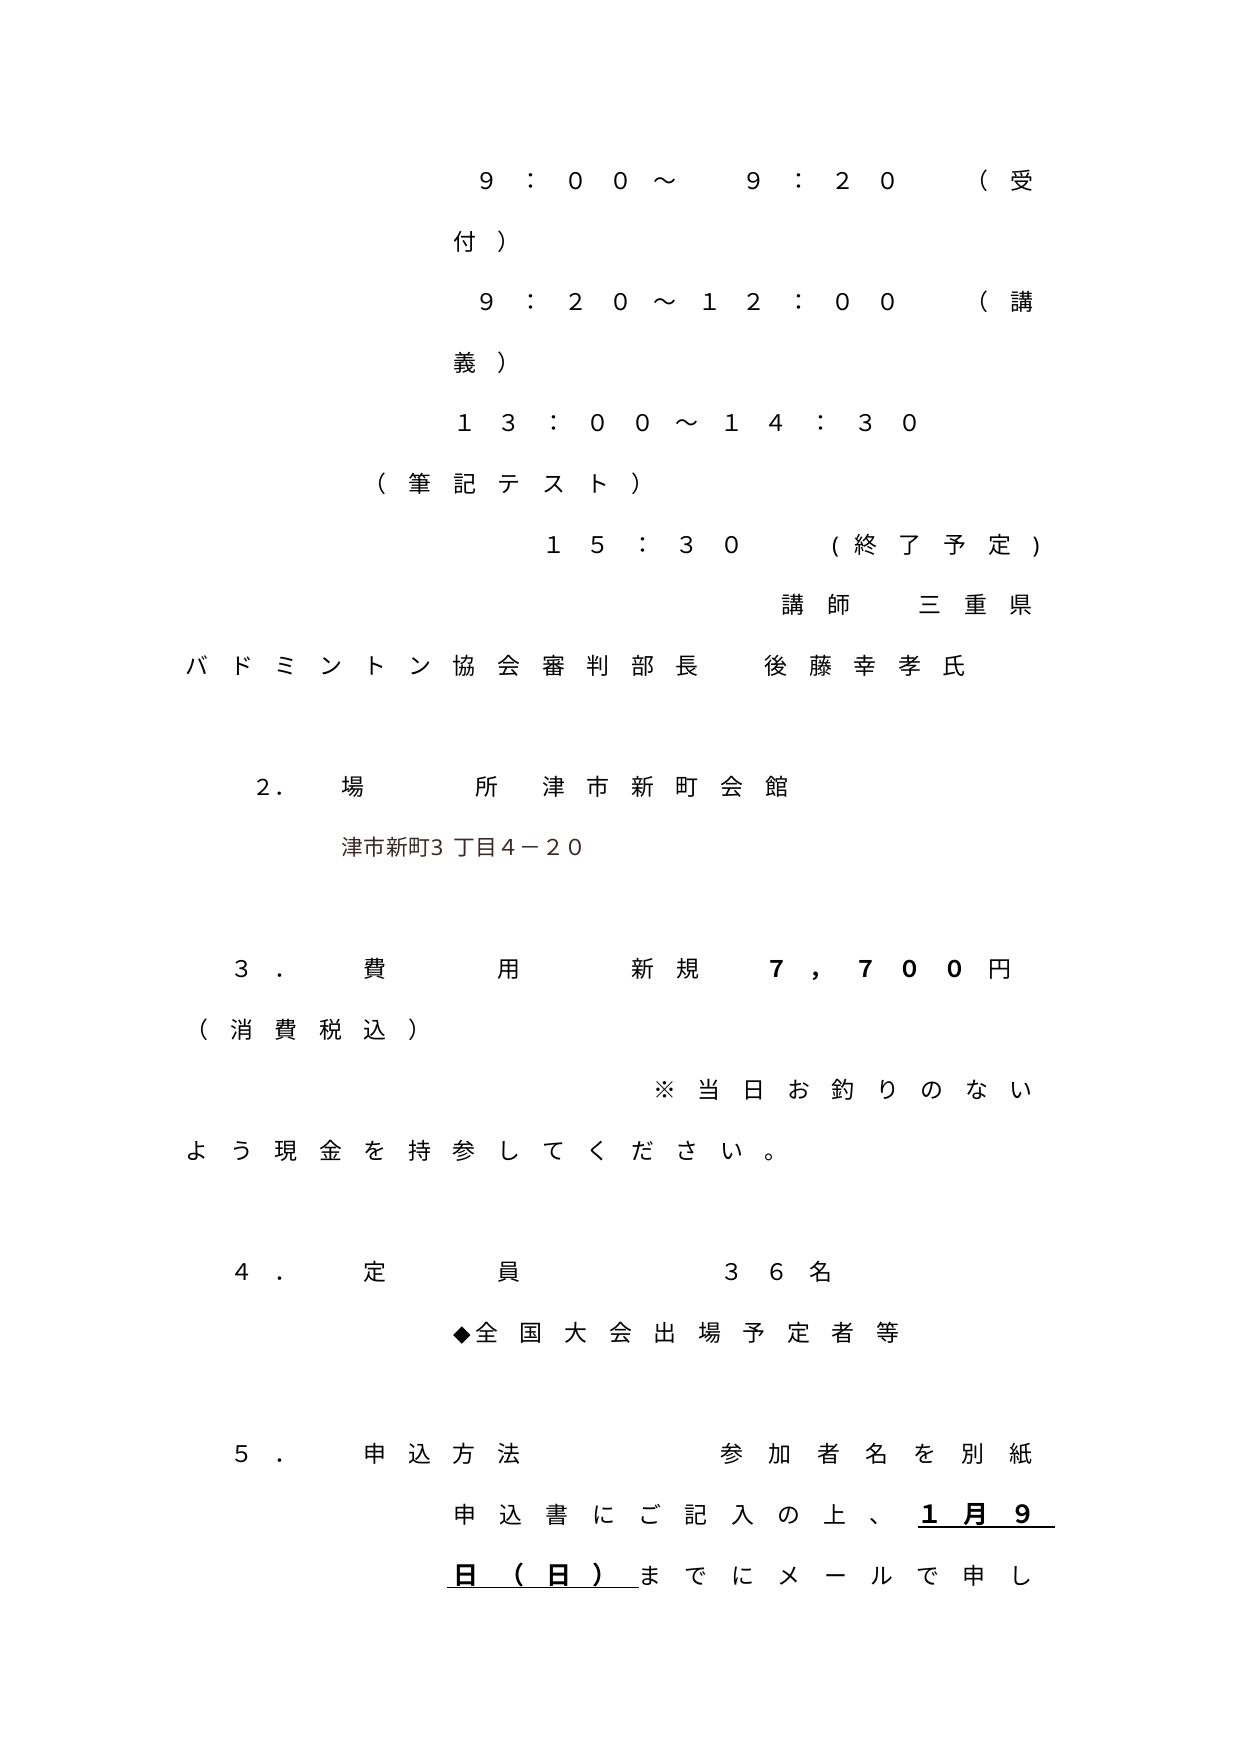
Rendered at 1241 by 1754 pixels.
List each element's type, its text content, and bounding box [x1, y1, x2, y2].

list 津市新町3丁目４－２０ [185, 816, 1055, 877]
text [230, 1422, 1055, 1604]
text 講師 三重県バドミントン協会審判部長 後藤幸孝氏 [185, 573, 1055, 695]
text ※当日お釣りのないよう現金を持参してください。 [185, 1058, 1055, 1180]
text １３：００～１４：３０ （筆記テスト） [360, 392, 1055, 513]
text ９：００～ ９：２０ （受付） [448, 149, 1055, 270]
text ９：２０～１２：００ （講義） [448, 270, 1055, 392]
text ◆全国大会出場予定者等 [420, 1301, 1055, 1362]
text １５：３０ (終了予定) [360, 513, 1055, 573]
text ３． 費 用 新規 ７，７００円 （消費税込） [185, 937, 1055, 1058]
list 場 所 津市新町会館 [185, 755, 1055, 816]
text ４． 定 員 ３６名 [230, 1240, 1055, 1301]
